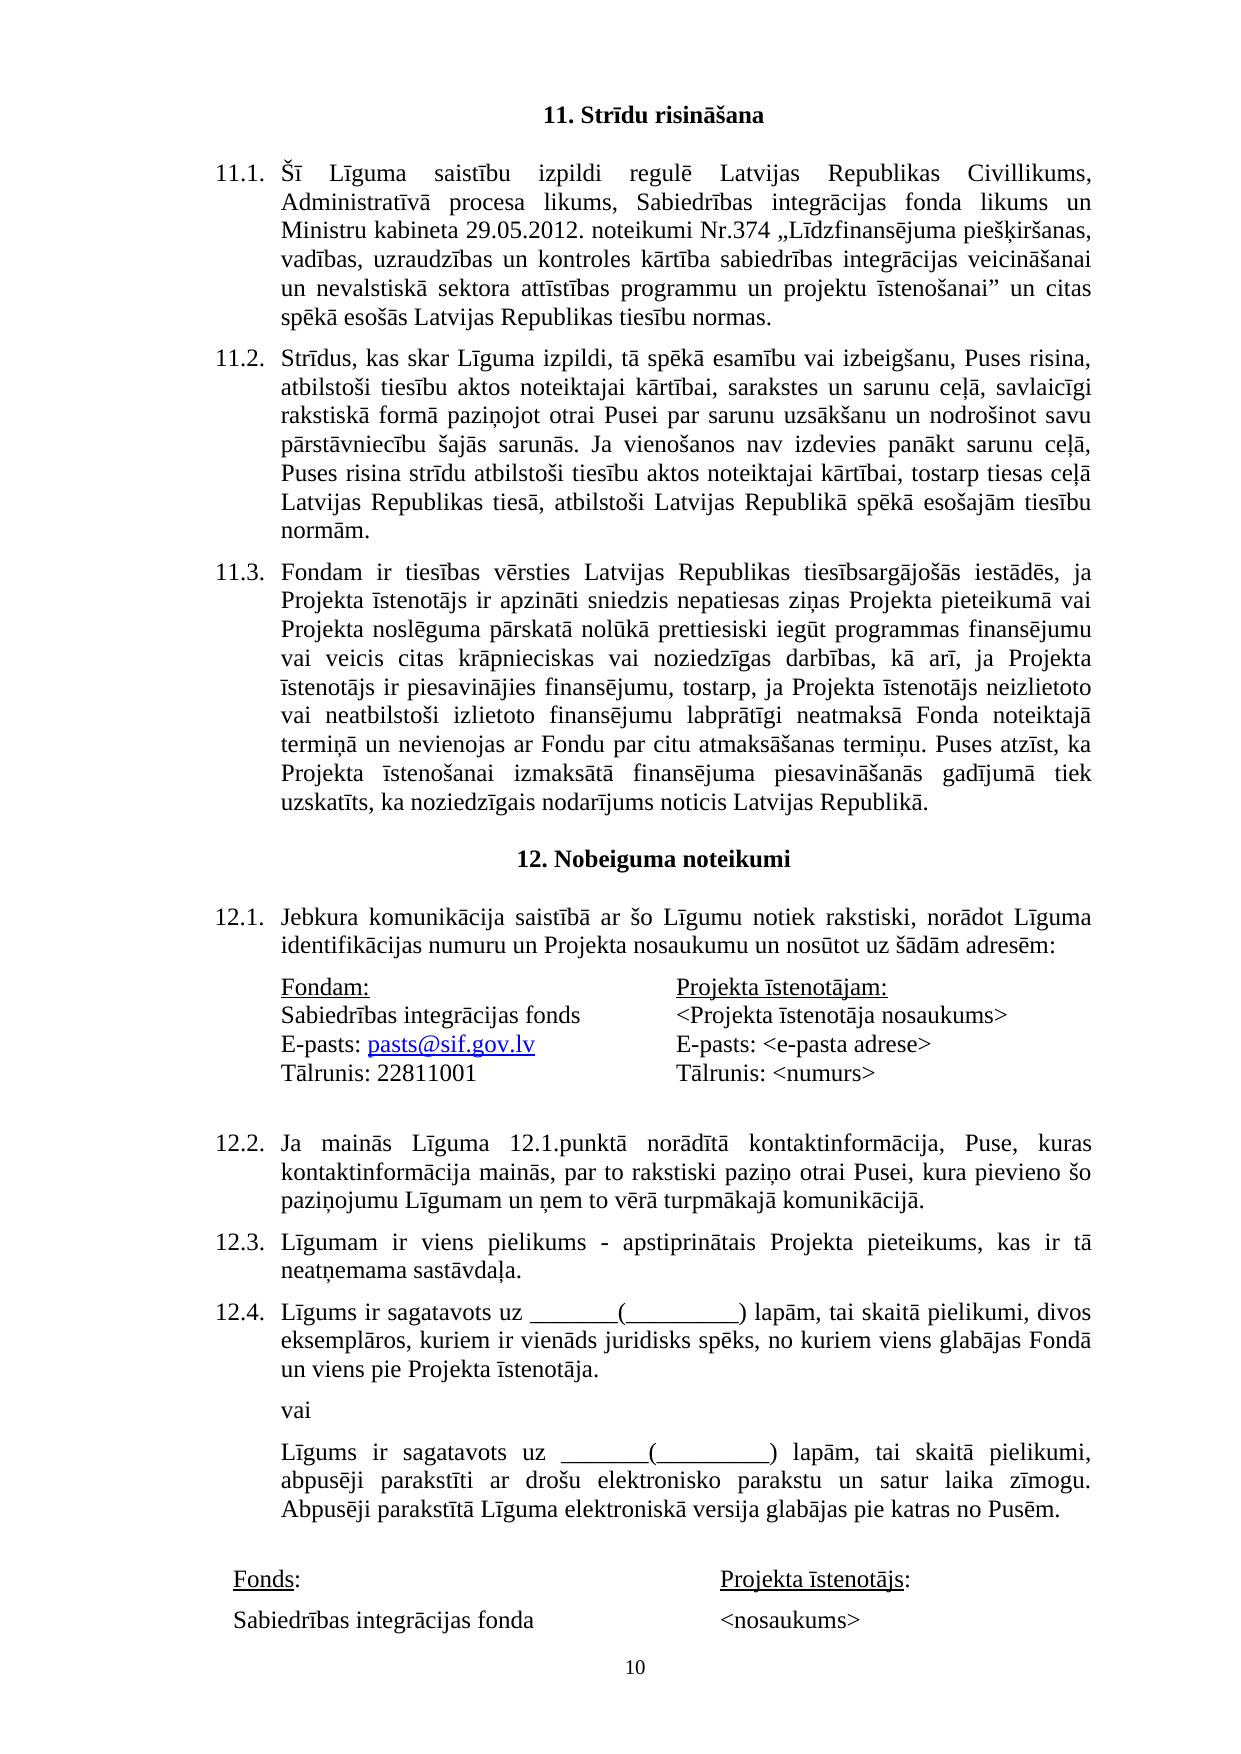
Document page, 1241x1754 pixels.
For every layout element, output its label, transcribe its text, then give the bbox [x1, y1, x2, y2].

list Strīdus, kas skar Līguma izpildi, tā spēkā esamību vai izbeigšanu, Puses risina, atbilstoši tiesību aktos noteiktajai kārtībai, sarakstes un sarunu ceļā, savlaicīgi rakstiskā formā paziņojot otrai Pusei par sarunu uzsākšanu un nodrošinot savu pārstāvniecību šajās sarunās. Ja vienošanos nav izdevies panākt sarunu ceļā, Puses risina strīdu atbilstoši tiesību aktos noteiktajai kārtībai, tostarp tiesas ceļā Latvijas Republikas tiesā, atbilstoši Latvijas Republikā spēkā esošajām tiesību normām. [215, 343, 1092, 544]
table_header Fonds: [222, 1564, 709, 1605]
list Ja mainās Līguma 12.1.punktā norādītā kontaktinformācija, Puse, kuras kontaktinformācija mainās, par to rakstiski paziņo otrai Pusei, kura pievieno šo paziņojumu Līgumam un ņem to vērā turpmākajā komunikācijā. [215, 1128, 1092, 1214]
list Līgumam ir viens pielikums - apstiprinātais Projekta pieteikums, kas ir tā neatņemama sastāvdaļa. [215, 1227, 1092, 1284]
table_header Projekta īstenotājam: <Projekta īstenotāja nosaukums> E-pasts: <e-pasta adrese> Tālrunis: <numurs> [665, 972, 1104, 1115]
text vai [281, 1395, 1092, 1424]
table_header Fondam: Sabiedrības integrācijas fonds E-pasts: pasts@sif.gov.lv Tālrunis: 22811001 [252, 972, 664, 1115]
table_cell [222, 1605, 709, 1634]
text Līgums ir sagatavots uz _______(_________) lapām, tai skaitā pielikumi, abpusēji parakstīti ar drošu elektronisko parakstu un satur laika zīmogu. Abpusēji parakstītā Līguma elektroniskā versija glabājas pie katras no Pusēm. [281, 1437, 1092, 1523]
list Strīdu risināšana [215, 100, 1092, 129]
table_header Projekta īstenotājs: [709, 1564, 1104, 1605]
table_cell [709, 1605, 1104, 1634]
list Nobeiguma noteikumi [215, 844, 1092, 873]
list Šī Līguma saistību izpildi regulē Latvijas Republikas Civillikums, Administratīvā procesa likums, Sabiedrības integrācijas fonda likums un Ministru kabineta 29.05.2012. noteikumi Nr.374 „Līdzfinansējuma piešķiršanas, vadības, uzraudzības un kontroles kārtība sabiedrības integrācijas veicināšanai un nevalstiskā sektora attīstības programmu un projektu īstenošanai” un citas spēkā esošās Latvijas Republikas tiesību normas. [215, 158, 1092, 330]
list Fondam ir tiesības vērsties Latvijas Republikas tiesībsargājošās iestādēs, ja Projekta īstenotājs ir apzināti sniedzis nepatiesas ziņas Projekta pieteikumā vai Projekta noslēguma pārskatā nolūkā prettiesiski iegūt programmas finansējumu vai veicis citas krāpnieciskas vai noziedzīgas darbības, kā arī, ja Projekta īstenotājs ir piesavinājies finansējumu, tostarp, ja Projekta īstenotājs neizlietoto vai neatbilstoši izlietoto finansējumu labprātīgi neatmaksā Fonda noteiktajā termiņā un nevienojas ar Fondu par citu atmaksāšanas termiņu. Puses atzīst, ka Projekta īstenošanai izmaksātā finansējuma piesavināšanās gadījumā tiek uzskatīts, ka noziedzīgais nodarījums noticis Latvijas Republikā. [215, 557, 1092, 815]
list Līgums ir sagatavots uz _______(_________) lapām, tai skaitā pielikumi, divos eksemplāros, kuriem ir vienāds juridisks spēks, no kuriem viens glabājas Fondā un viens pie Projekta īstenotāja. [215, 1297, 1092, 1383]
list Jebkura komunikācija saistībā ar šo Līgumu notiek rakstiski, norādot Līguma identifikācijas numuru un Projekta nosaukumu un nosūtot uz šādām adresēm: [214, 902, 1092, 959]
